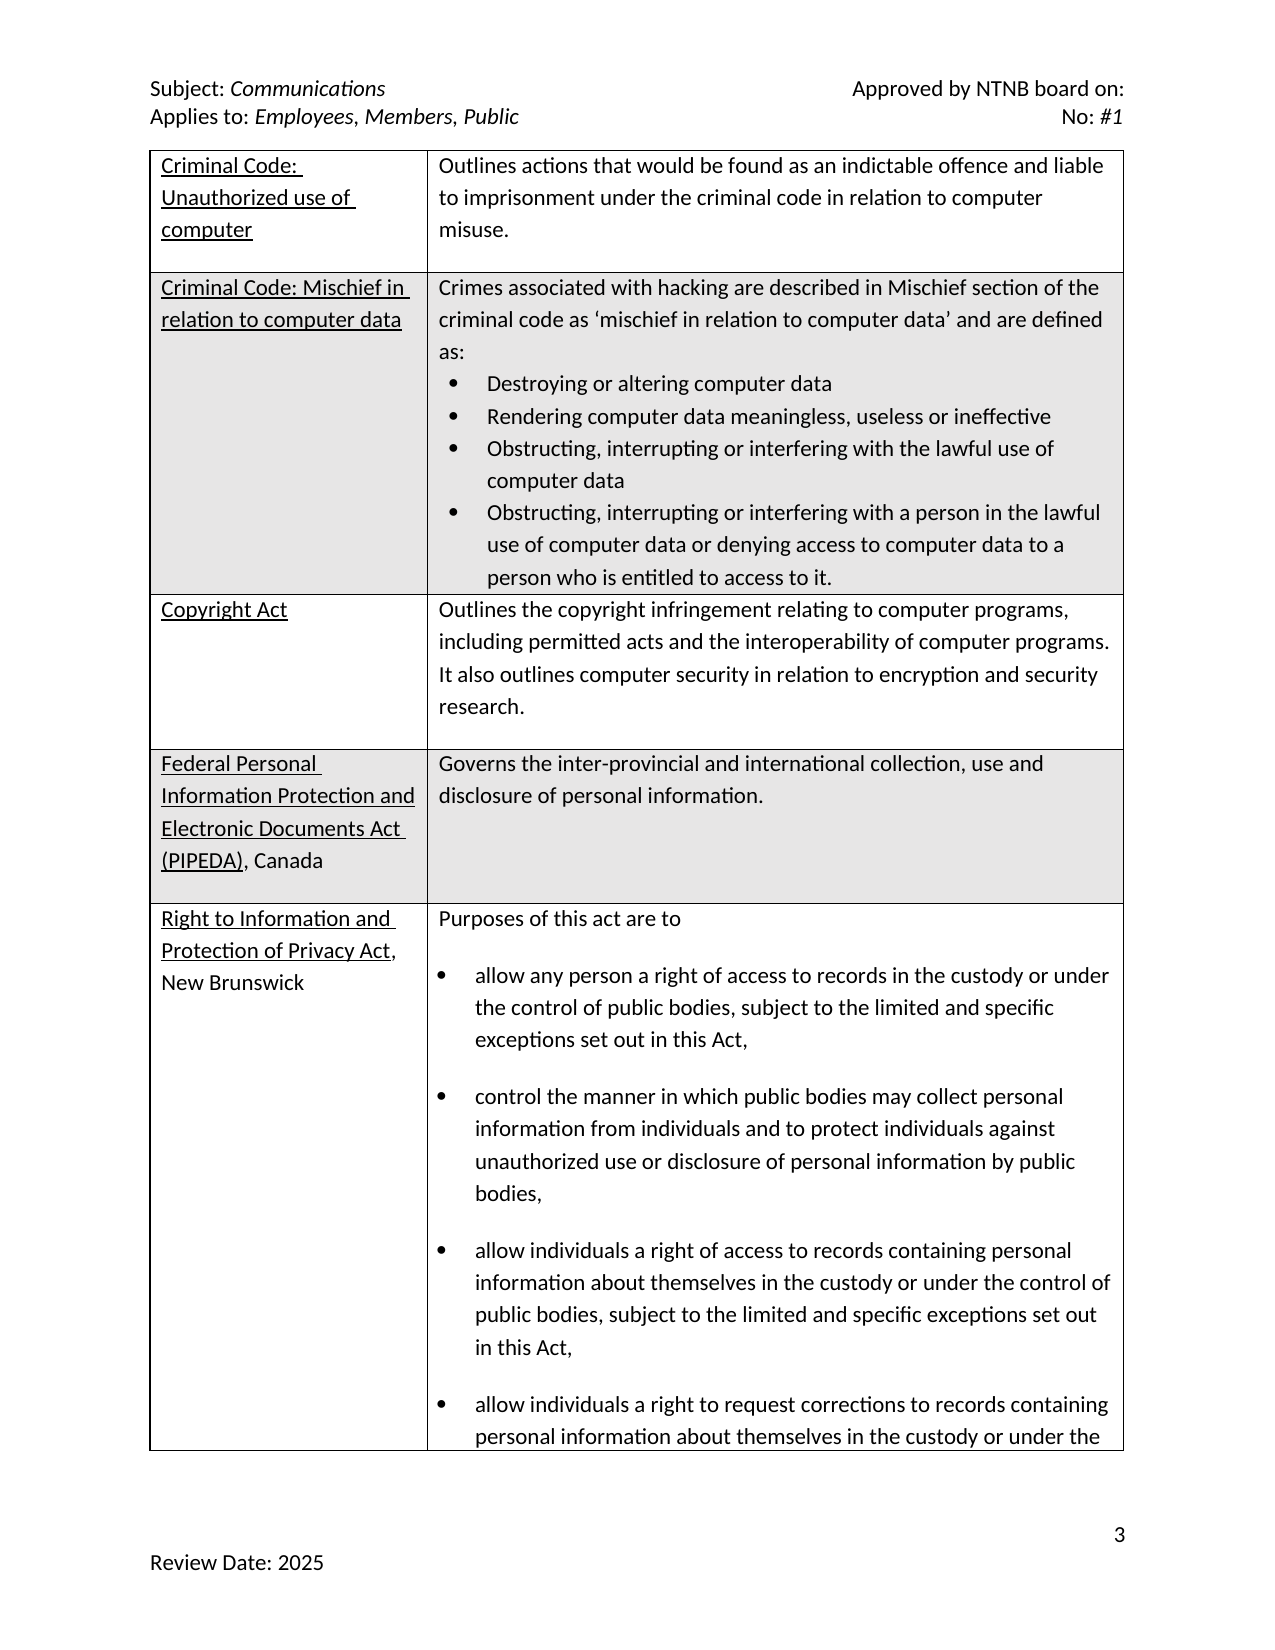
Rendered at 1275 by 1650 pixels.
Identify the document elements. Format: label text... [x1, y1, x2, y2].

table_header Criminal Code: Unauthorized use of computer [151, 151, 427, 272]
table_cell Federal Personal Information Protection and Electronic Documents Act (PIPEDA), Canada [151, 750, 427, 903]
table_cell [151, 904, 427, 1450]
table_cell Criminal Code: Mischief in relation to computer data [151, 273, 427, 594]
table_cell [428, 904, 1123, 1450]
table_cell Governs the inter-provincial and international collection, use and disclosure of personal information. [428, 750, 1123, 903]
table_cell Copyright Act [151, 595, 427, 748]
table_header Outlines actions that would be found as an indictable offence and liable to imprisonment under the criminal code in relation to computer misuse. [428, 151, 1123, 272]
table_cell Crimes associated with hacking are described in Mischief section of the criminal code as ‘mischief in relation to computer data’ and are defined as: Destroying or altering computer data Rendering computer data meaningless, useless or ineffective Obstructing, interrupting or interfering with the lawful use of computer data Obstructing, interrupting or interfering with a person in the lawful use of computer data or denying access to computer data to a person who is entitled to access to it. [428, 273, 1123, 594]
table_cell Outlines the copyright infringement relating to computer programs, including permitted acts and the interoperability of computer programs. It also outlines computer security in relation to encryption and security research. [428, 595, 1123, 748]
